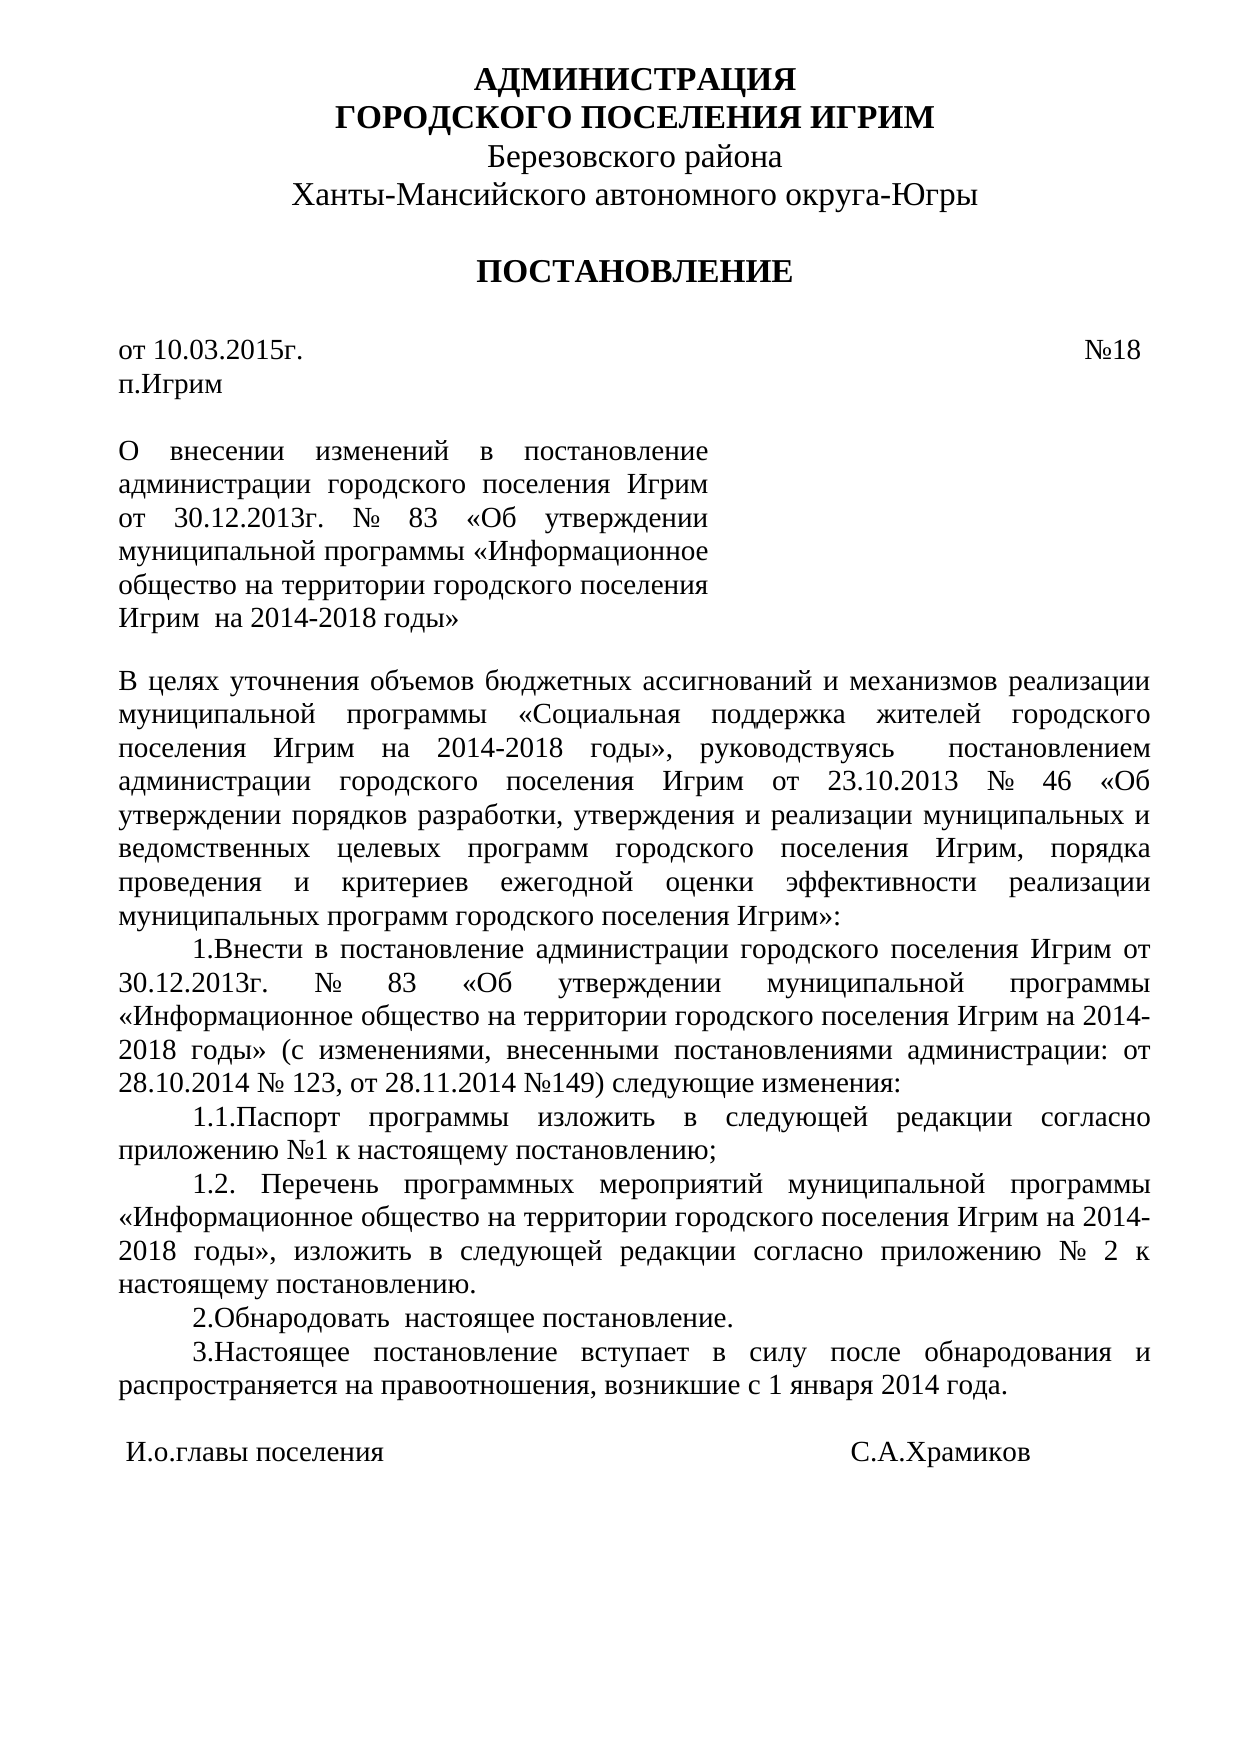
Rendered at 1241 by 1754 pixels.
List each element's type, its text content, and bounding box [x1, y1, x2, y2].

text Березовского района [118, 136, 1152, 174]
text 1.2. Перечень программных мероприятий муниципальной программы «Информационное общество на территории городского поселения Игрим на 2014-2018 годы», изложить в следующей редакции согласно приложению № 2 к настоящему постановлению. [118, 1166, 1152, 1300]
text 1.1.Паспорт программы изложить в следующей редакции согласно приложению №1 к настоящему постановлению; [118, 1099, 1152, 1166]
text п.Игрим [118, 366, 1152, 399]
text ГОРОДСКОГО ПОСЕЛЕНИЯ ИГРИМ [118, 97, 1152, 136]
text от 10.03.2015г. №18 [118, 332, 1152, 366]
list 2.Обнародовать настоящее постановление. [118, 1300, 1152, 1334]
list 3.Настоящее постановление вступает в силу после обнародования и распространяется на правоотношения, возникшие с 1 января 2014 года. [118, 1334, 1152, 1401]
text 1.Внести в постановление администрации городского поселения Игрим от 30.12.2013г. № 83 «Об утверждении муниципальной программы «Информационное общество на территории городского поселения Игрим на 2014-2018 годы» (с изменениями, внесенными постановлениями администрации: от 28.10.2014 № 123, от 28.11.2014 №149) следующие изменения: [118, 931, 1152, 1099]
text В целях уточнения объемов бюджетных ассигнований и механизмов реализации муниципальной программы «Социальная поддержка жителей городского поселения Игрим на 2014-2018 годы», руководствуясь постановлением администрации городского поселения Игрим от 23.10.2013 № 46 «Об утверждении порядков разработки, утверждения и реализации муниципальных и ведомственных целевых программ городского поселения Игрим, порядка проведения и критериев ежегодной оценки эффективности реализации муниципальных программ городского поселения Игрим»: [118, 663, 1152, 931]
text АДМИНИСТРАЦИЯ [118, 59, 1152, 97]
text И.о.главы поселения С.А.Храмиков [118, 1434, 1152, 1468]
title О внесении изменений в постановление администрации городского поселения Игрим от 30.12.2013г. № 83 «Об утверждении муниципальной программы «Информационное общество на территории городского поселения Игрим на 2014-2018 годы» [118, 433, 709, 634]
text Ханты-Мансийского автономного округа-Югры [118, 174, 1152, 212]
text ПОСТАНОВЛЕНИЕ [118, 251, 1152, 289]
